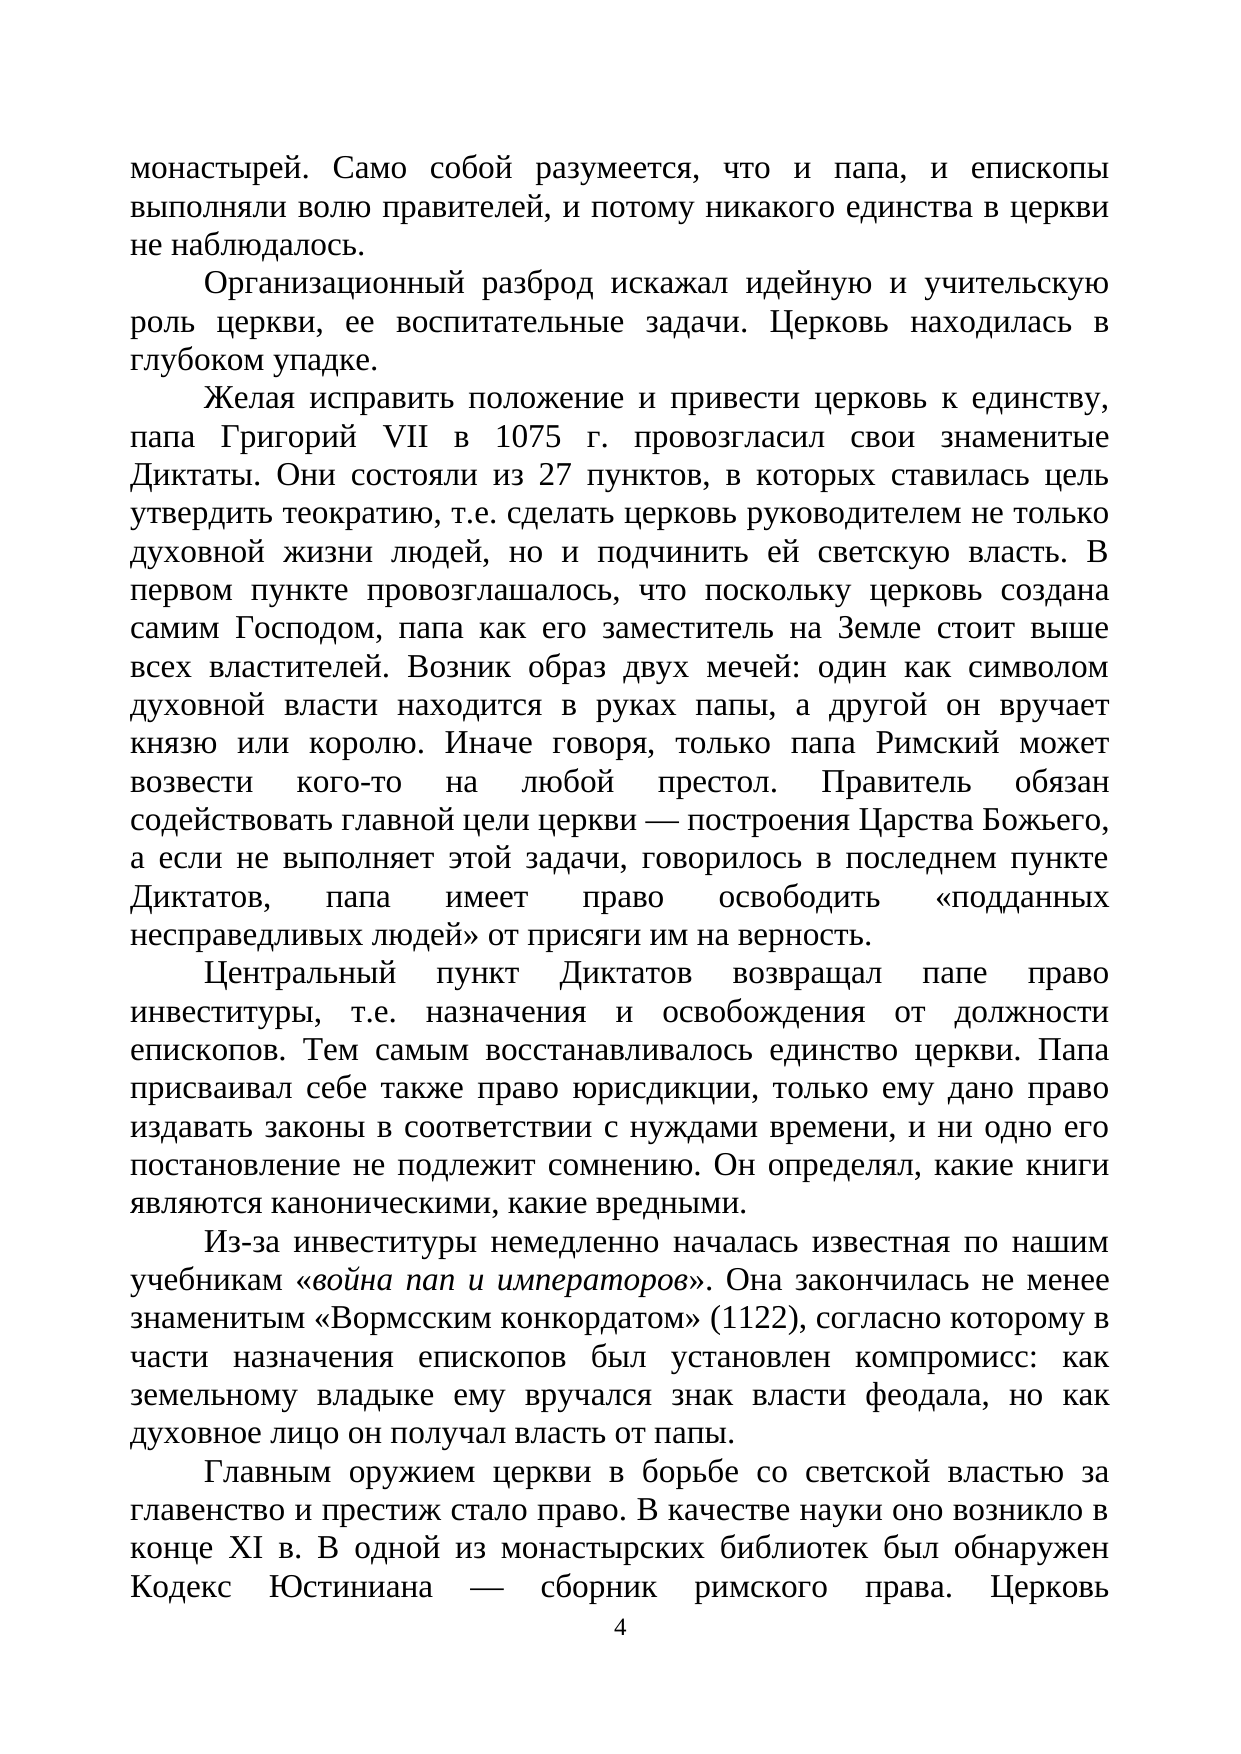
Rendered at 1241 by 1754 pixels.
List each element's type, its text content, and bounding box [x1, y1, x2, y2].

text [130, 148, 1110, 263]
text Организационный разброд искажал идейную и учительскую роль церкви, ее воспитательные задачи. Церковь находилась в глубоком упадке. [130, 263, 1110, 378]
text Центральный пункт Диктатов возвращал папе право инвеституры, т.е. назначения и освобождения от должности епископов. Тем самым восстанавливалось единство церкви. Папа присваивал себе также право юрисдикции, только ему дано право издавать законы в соответствии с нуждами времени, и ни одно его постановление не подлежит сомнению. Он определял, какие книги являются каноническими, какие вредными. [130, 953, 1110, 1221]
text Желая исправить положение и привести церковь к единству, папа Григорий VII в 1075 г. провозгласил свои знаменитые Диктаты. Они состояли из 27 пунктов, в которых ставилась цель утвердить теократию, т.е. сделать церковь руководителем не только духовной жизни людей, но и подчинить ей светскую власть. В первом пункте провозглашалось, что поскольку церковь создана самим Господом, папа как его заместитель на Земле стоит выше всех властителей. Возник образ двух мечей: один как символом духовной власти находится в руках папы, а другой он вручает князю или королю. Иначе говоря, только папа Римский может возвести кого-то на любой престол. Правитель обязан содействовать главной цели церкви — построения Царства Божьего, а если не выполняет этой задачи, говорилось в последнем пункте Диктатов, папа имеет право освободить «подданных несправедливых людей» от присяги им на верность. [130, 378, 1110, 953]
text Из-за инвеституры немедленно началась известная по нашим учебникам «война пап и императоров». Она закончилась не менее знаменитым «Вормсским конкордатом» (1122), согласно которому в части назначения епископов был установлен компромисс: как земельному владыке ему вручался знак власти феодала, но как духовное лицо он получал власть от папы. [130, 1221, 1110, 1451]
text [130, 1451, 1110, 1604]
